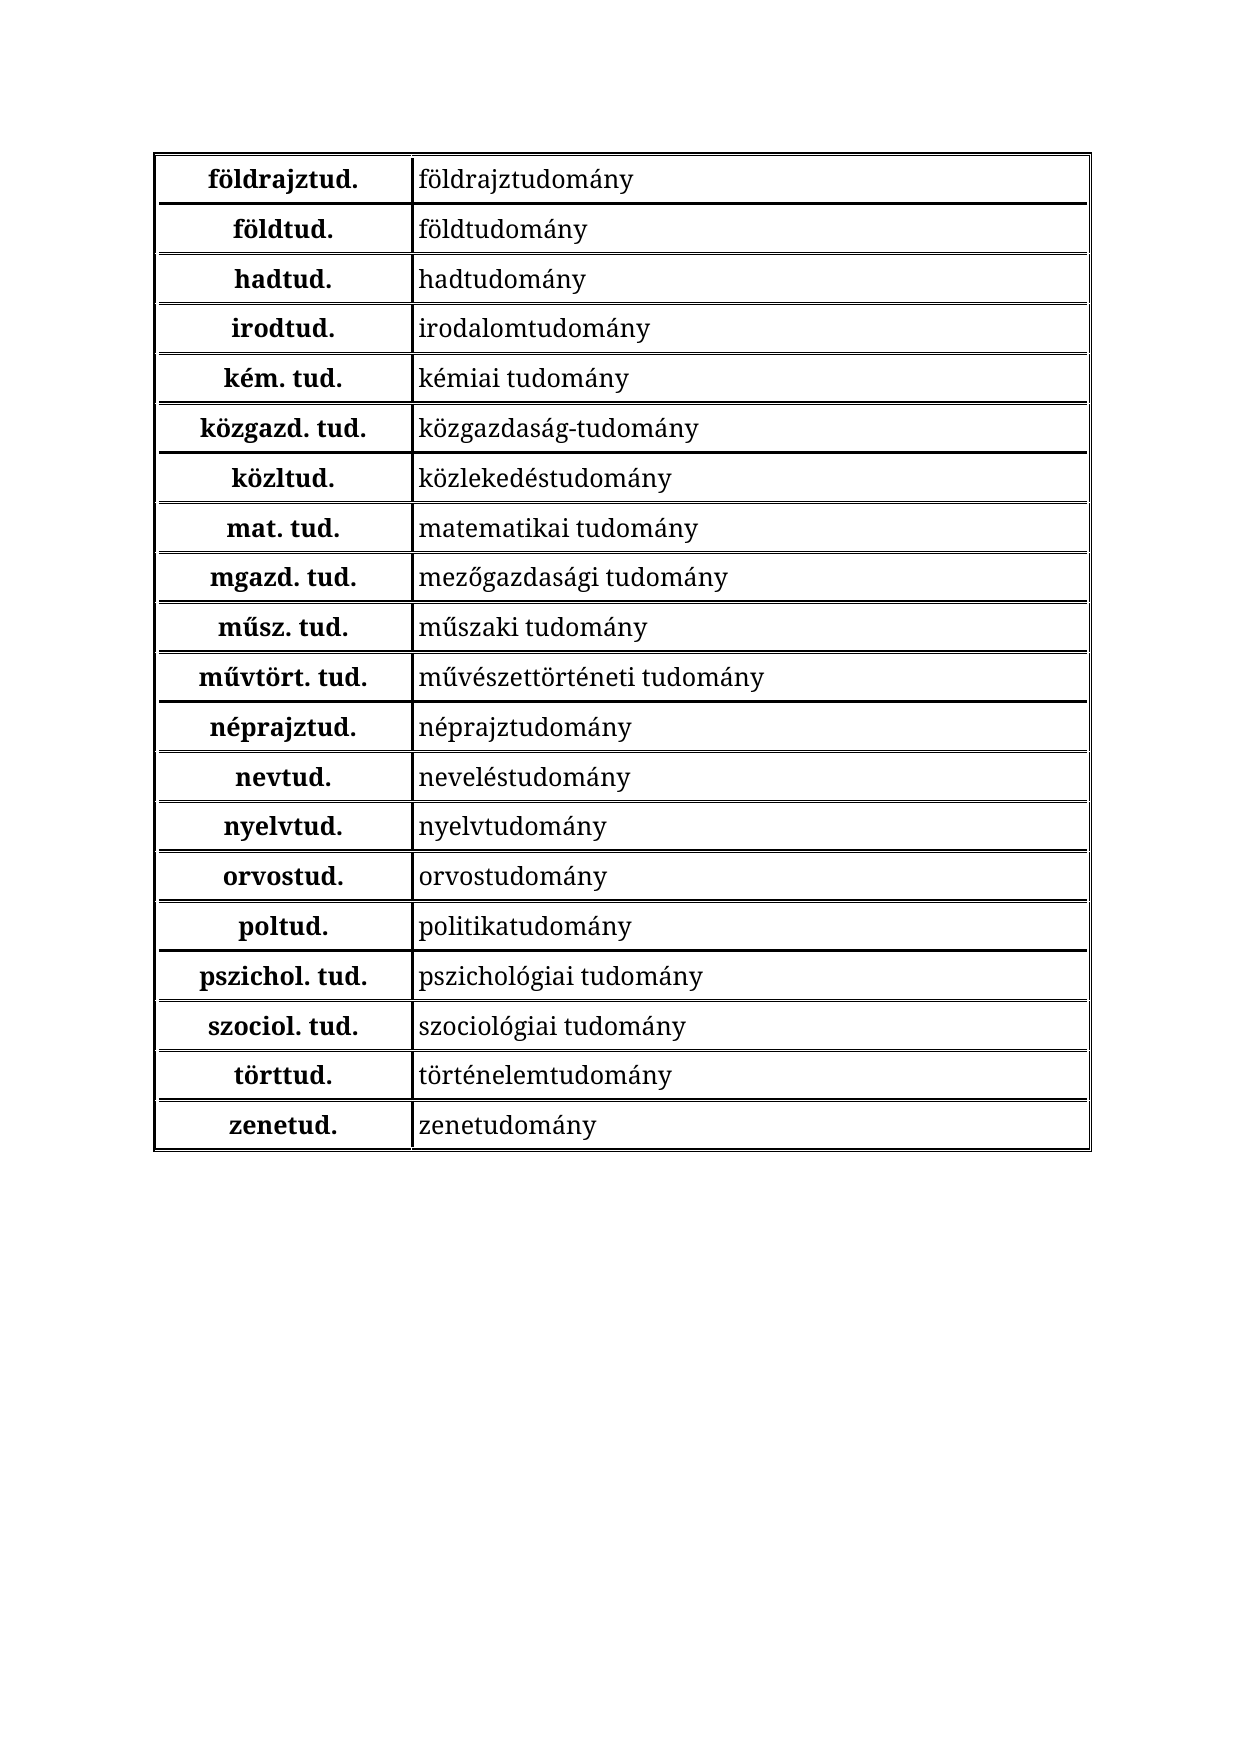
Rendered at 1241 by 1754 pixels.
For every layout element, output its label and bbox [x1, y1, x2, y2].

table_cell [148, 148, 1093, 1156]
